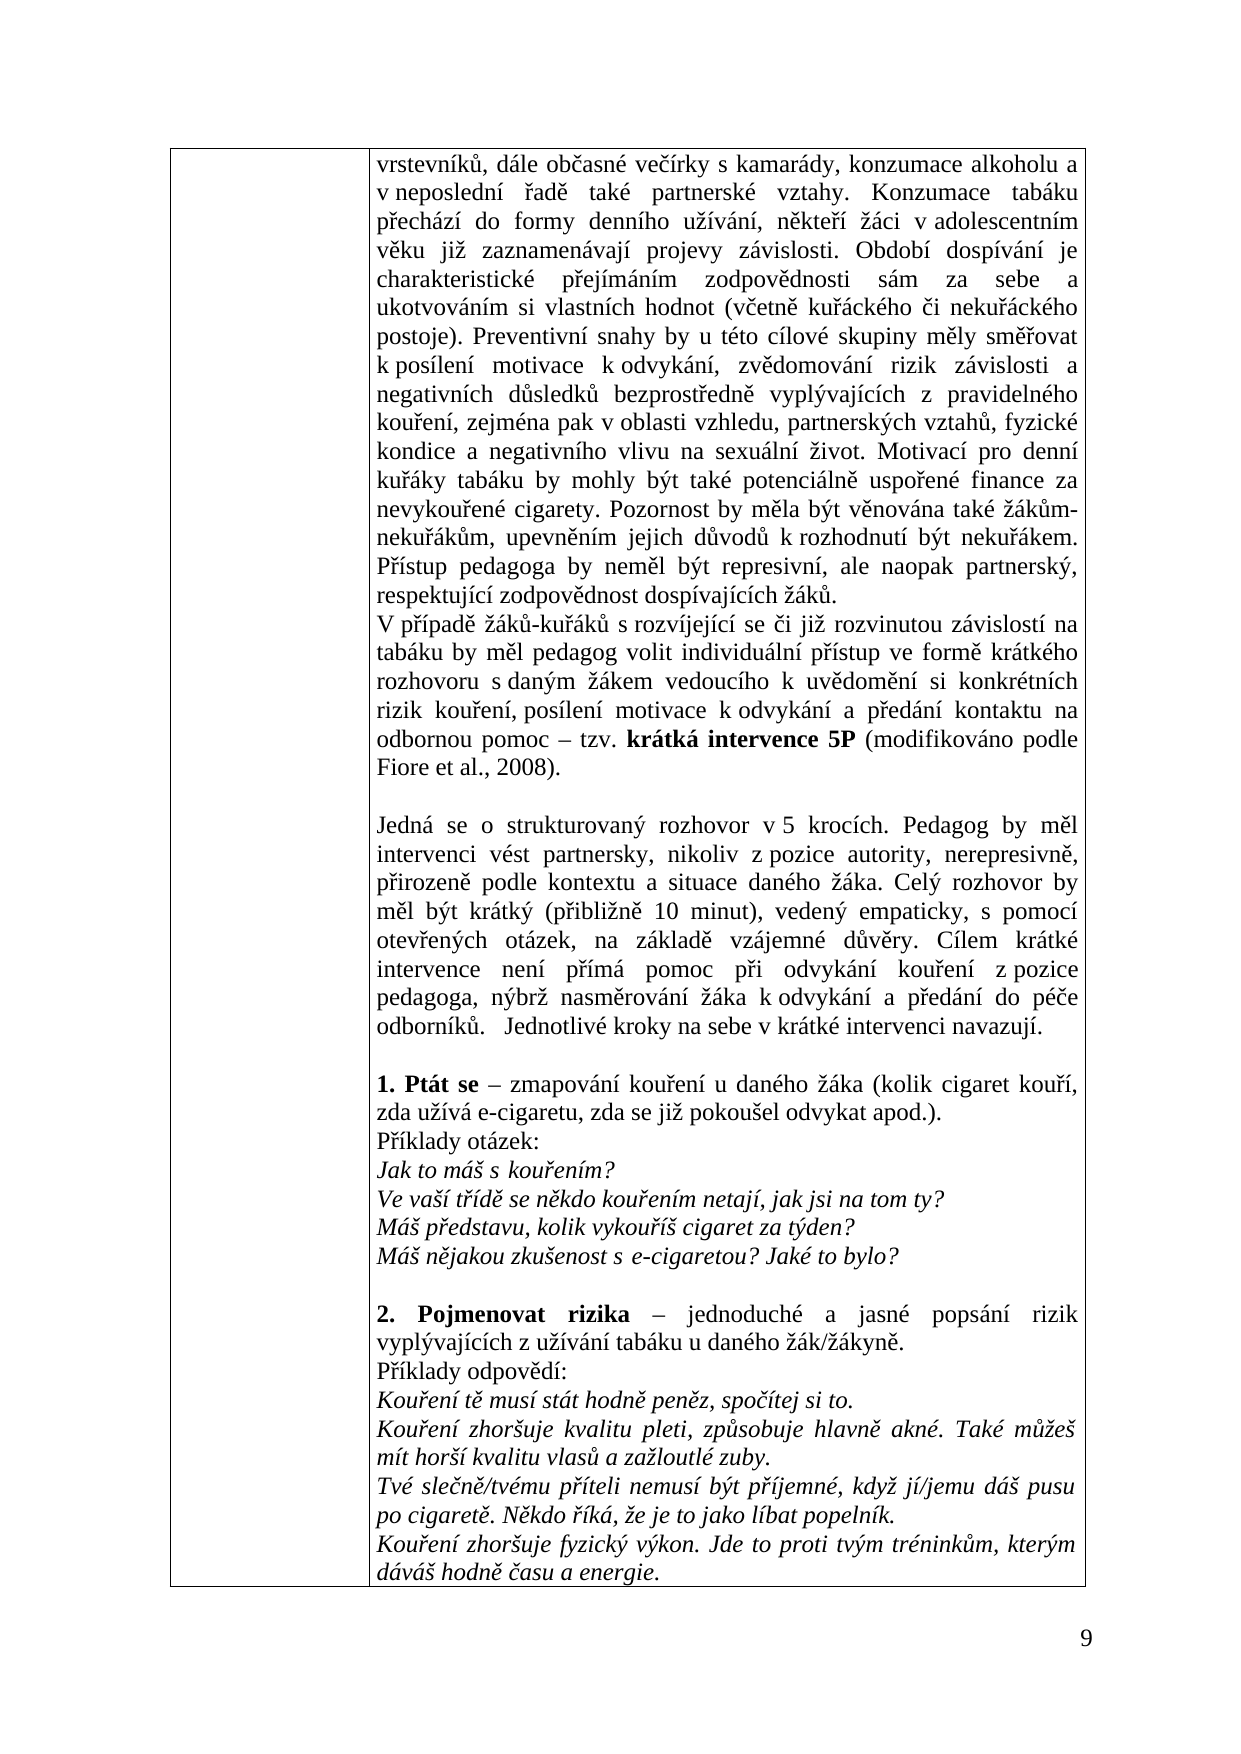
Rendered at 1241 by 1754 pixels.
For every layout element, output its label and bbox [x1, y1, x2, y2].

table_cell [370, 149, 1085, 1586]
table_cell [171, 149, 369, 1586]
